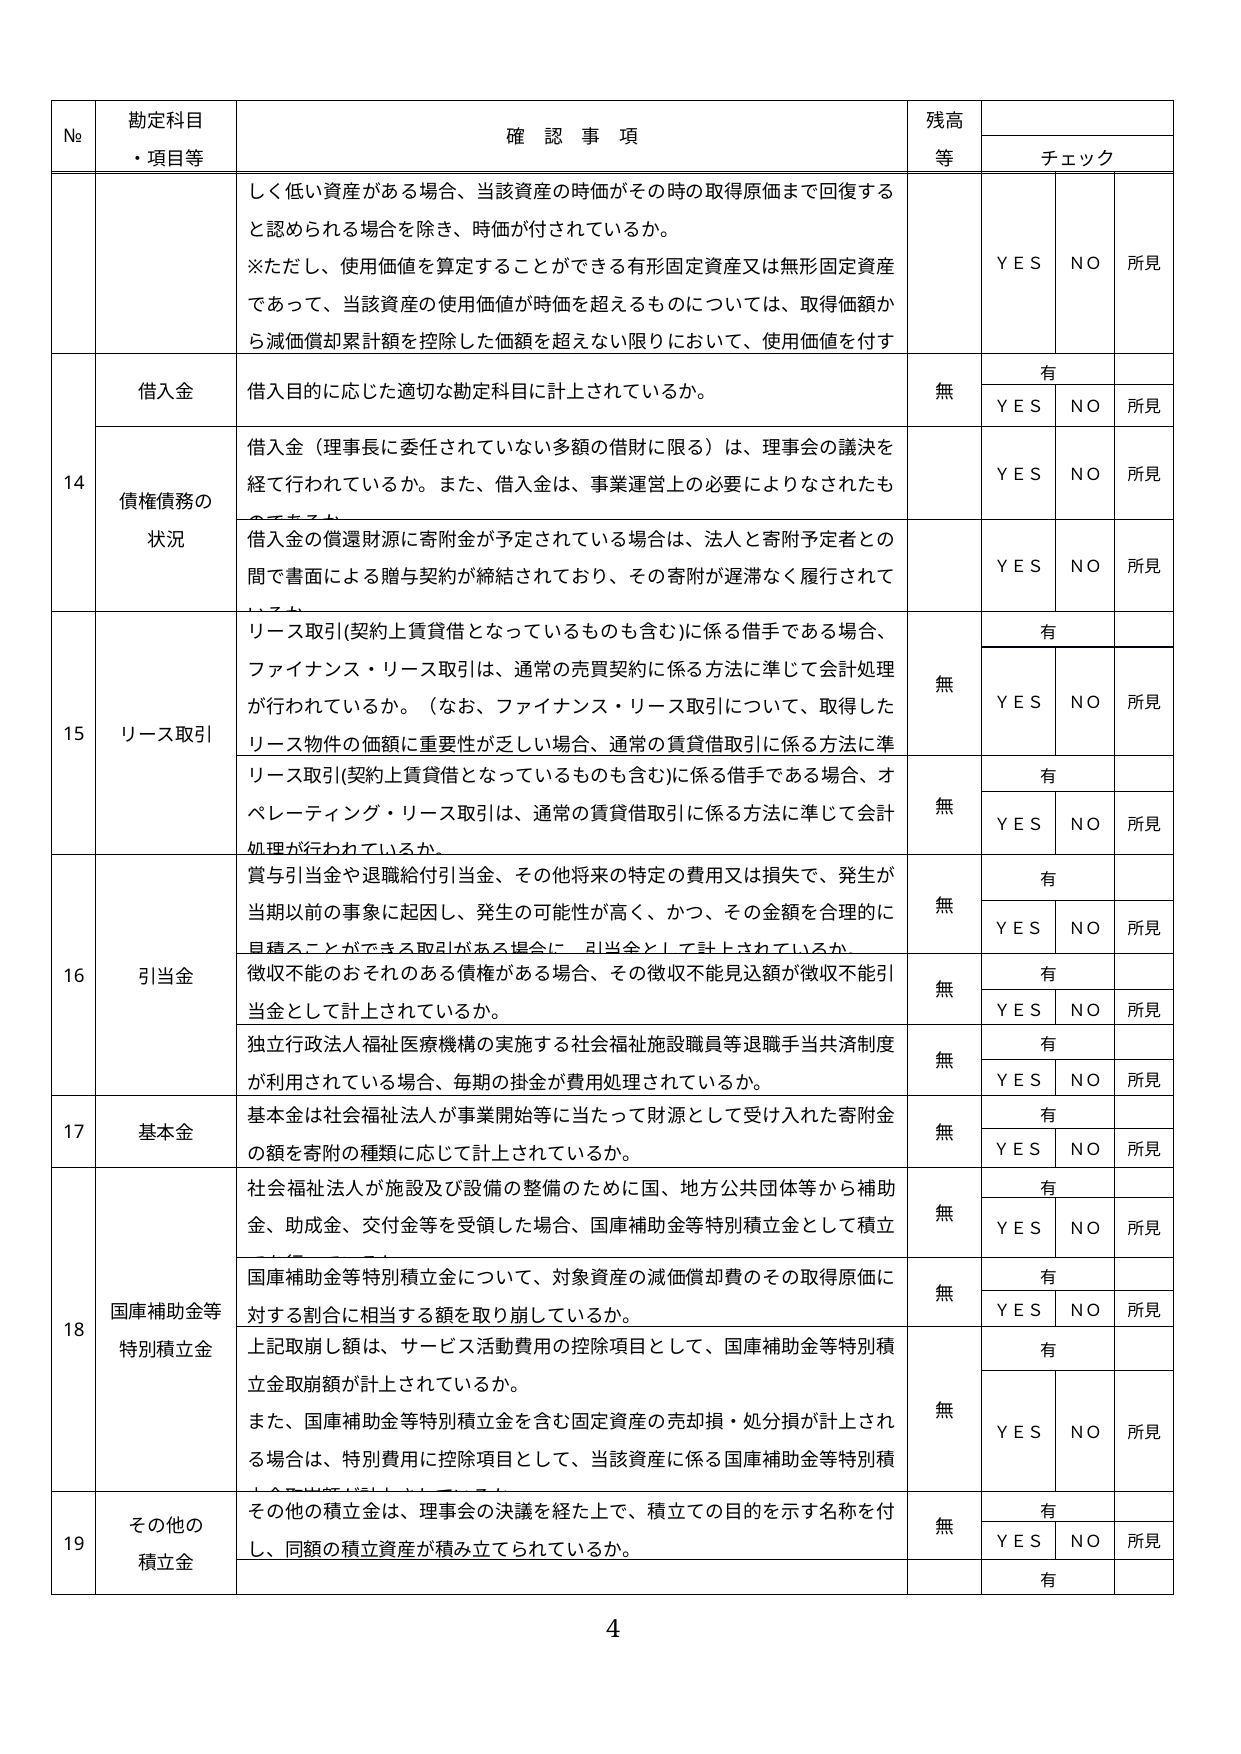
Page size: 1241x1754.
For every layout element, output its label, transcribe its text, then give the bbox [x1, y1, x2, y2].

table_cell 無 [908, 954, 981, 1024]
table_cell [908, 427, 981, 518]
table_cell ＹＥＳ [982, 1198, 1055, 1257]
table_cell ＹＥＳ [982, 648, 1055, 755]
table_cell 所見 [1115, 1522, 1173, 1559]
table_cell ＮＯ [1056, 1198, 1114, 1257]
table_header 勘定科目 ・項目等 [96, 101, 236, 171]
table_cell 18 [52, 1168, 95, 1491]
table_cell 所見 [1115, 648, 1173, 755]
table_cell ＮＯ [1056, 1291, 1114, 1326]
table_cell 有 [982, 1492, 1114, 1521]
table_cell 借入金 [96, 354, 236, 426]
table_cell 14 [52, 354, 95, 611]
table_header [982, 101, 1173, 135]
table_cell 国庫補助金等特別積立金 [96, 1168, 236, 1491]
table_cell 有 [982, 612, 1114, 646]
table_cell 独立行政法人福祉医療機構の実施する社会福祉施設職員等退職手当共済制度が利用されている場合、毎期の掛金が費用処理されているか。 [237, 1025, 907, 1094]
table_cell リース取引(契約上賃貸借となっているものも含む)に係る借手である場合、ファイナンス・リース取引は、通常の売買契約に係る方法に準じて会計処理が行われているか。（なお、ファイナンス・リース取引について、取得したリース物件の価額に重要性が乏しい場合、通常の賃貸借取引に係る方法に準じて会計処理することができる。） [237, 612, 907, 755]
table_cell 債権債務の 状況 [96, 427, 236, 611]
table_cell その他の積立金は、理事会の決議を経た上で、積立ての目的を示す名称を付し、同額の積立資産が積み立てられているか。 [237, 1492, 907, 1559]
table_cell ＮＯ [1056, 1129, 1114, 1167]
table_cell 無 [908, 1560, 981, 1593]
table_cell ＮＯ [1056, 792, 1114, 854]
table_cell 有 [982, 1258, 1114, 1289]
table_cell 無 [908, 1096, 981, 1167]
table_cell 無 [908, 174, 981, 353]
table_cell [1115, 1560, 1173, 1593]
table_cell 借入目的に応じた適切な勘定科目に計上されているか。 [237, 354, 907, 426]
table_cell 19 [52, 1492, 95, 1593]
table_cell ＮＯ [1056, 990, 1114, 1024]
table_cell 無 [908, 1258, 981, 1326]
table_cell [1115, 1168, 1173, 1197]
table_cell 社会福祉法人が施設及び設備の整備のために国、地方公共団体等から補助金、助成金、交付金等を受領した場合、国庫補助金等特別積立金として積立てを行っているか。 [237, 1168, 907, 1257]
table_cell 有 [982, 855, 1114, 900]
table_cell 所見 [1115, 520, 1173, 611]
table_cell ＹＥＳ [982, 990, 1055, 1024]
table_cell 有 [982, 1096, 1114, 1128]
table_cell ＹＥＳ [982, 1522, 1055, 1559]
table_cell 無 [908, 855, 981, 953]
table_cell 15 [52, 612, 95, 854]
table_cell 所見 [1115, 385, 1173, 426]
table_cell [908, 520, 981, 611]
table_cell ＹＥＳ [982, 174, 1055, 353]
table_cell 所見 [1115, 1129, 1173, 1167]
table_cell 有 [982, 1025, 1114, 1059]
table_cell 17 [52, 1096, 95, 1167]
table_cell 所見 [1115, 901, 1173, 953]
table_cell ＮＯ [1056, 385, 1114, 426]
table_cell 有 [982, 954, 1114, 989]
table_cell 無 [908, 1327, 981, 1491]
table_cell リース取引 [96, 612, 236, 854]
table_cell 基本金は社会福祉法人が事業開始等に当たって財源として受け入れた寄附金の額を寄附の種類に応じて計上されているか。 [237, 1096, 907, 1167]
table_header 残高等 [908, 101, 981, 171]
table_cell 所見 [1115, 1198, 1173, 1257]
table_cell ＹＥＳ [982, 520, 1055, 611]
table_cell 借入金（理事長に委任されていない多額の借財に限る）は、理事会の議決を経て行われているか。また、借入金は、事業運営上の必要によりなされたものであるか。 [237, 427, 907, 518]
table_cell 有 [982, 1327, 1114, 1370]
table_cell 無 [908, 756, 981, 854]
table_cell ＮＯ [1056, 1371, 1114, 1491]
table_cell 有 [982, 756, 1114, 791]
table_cell ＮＯ [1056, 648, 1114, 755]
table_cell ＹＥＳ [982, 1291, 1055, 1326]
table_cell 国庫補助金等特別積立金について、対象資産の減価償却費のその取得原価に対する割合に相当する額を取り崩しているか。 [237, 1258, 907, 1326]
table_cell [237, 174, 907, 353]
table_cell [1115, 756, 1173, 791]
table_cell その他の 積立金 [96, 1492, 236, 1593]
table_cell 所見 [1115, 427, 1173, 518]
table_cell 有 [982, 354, 1114, 384]
table_cell 無 [908, 1025, 981, 1094]
table_cell [1115, 1025, 1173, 1059]
table_cell [1115, 612, 1173, 646]
table_cell リース取引(契約上賃貸借となっているものも含む)に係る借手である場合、オペレーティング・リース取引は、通常の賃貸借取引に係る方法に準じて会計処理が行われているか。 [237, 756, 907, 854]
table_cell 無 [908, 1168, 981, 1257]
table_cell 借入金の償還財源に寄附金が予定されている場合は、法人と寄附予定者との間で書面による贈与契約が締結されており、その寄附が遅滞なく履行されているか。 [237, 520, 907, 611]
table_cell [1115, 1492, 1173, 1521]
table_cell [1115, 1096, 1173, 1128]
table_cell チェック [982, 136, 1173, 171]
table_cell ＹＥＳ [982, 1371, 1055, 1491]
table_cell ＮＯ [1056, 1522, 1114, 1559]
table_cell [237, 1560, 907, 1593]
table_cell ＮＯ [1056, 1060, 1114, 1094]
table_cell 上記取崩し額は、サービス活動費用の控除項目として、国庫補助金等特別積立金取崩額が計上されているか。 また、国庫補助金等特別積立金を含む固定資産の売却損・処分損が計上される場合は、特別費用に控除項目として、当該資産に係る国庫補助金等特別積立金取崩額が計上されているか。 [237, 1327, 907, 1491]
table_cell ＮＯ [1056, 901, 1114, 953]
table_cell 無 [908, 1492, 981, 1559]
table_header № [52, 101, 95, 171]
table_cell 所見 [1115, 1291, 1173, 1326]
table_cell 所見 [1115, 174, 1173, 353]
table_cell [1115, 954, 1173, 989]
table_cell 所見 [1115, 990, 1173, 1024]
table_cell ＹＥＳ [982, 792, 1055, 854]
table_cell [1115, 1258, 1173, 1289]
table_cell 有 [982, 1168, 1114, 1197]
table_cell ＹＥＳ [982, 1060, 1055, 1094]
table_cell [1115, 855, 1173, 900]
table_cell ＹＥＳ [982, 385, 1055, 426]
table_cell ＹＥＳ [982, 427, 1055, 518]
table_cell [1115, 1327, 1173, 1370]
table_cell 16 [52, 855, 95, 1094]
table_cell ＮＯ [1056, 520, 1114, 611]
table_cell 徴収不能のおそれのある債権がある場合、その徴収不能見込額が徴収不能引当金として計上されているか。 [237, 954, 907, 1024]
table_cell 有 [982, 1560, 1114, 1593]
table_cell 賞与引当金や退職給付引当金、その他将来の特定の費用又は損失で、発生が当期以前の事象に起因し、発生の可能性が高く、かつ、その金額を合理的に見積ることができる取引がある場合に、引当金として計上されているか。 [237, 855, 907, 953]
table_cell ＮＯ [1056, 427, 1114, 518]
table_cell ＹＥＳ [982, 901, 1055, 953]
table_cell 引当金 [96, 855, 236, 1094]
table_cell 所見 [1115, 792, 1173, 854]
table_cell ＮＯ [1056, 174, 1114, 353]
table_cell [1115, 354, 1173, 384]
table_cell 無 [908, 354, 981, 426]
table_cell 無 [908, 612, 981, 755]
table_cell 所見 [1115, 1371, 1173, 1491]
table_header 確 認 事 項 [237, 101, 907, 171]
table_cell 基本金 [96, 1096, 236, 1167]
table_cell 所見 [1115, 1060, 1173, 1094]
table_cell ＹＥＳ [982, 1129, 1055, 1167]
